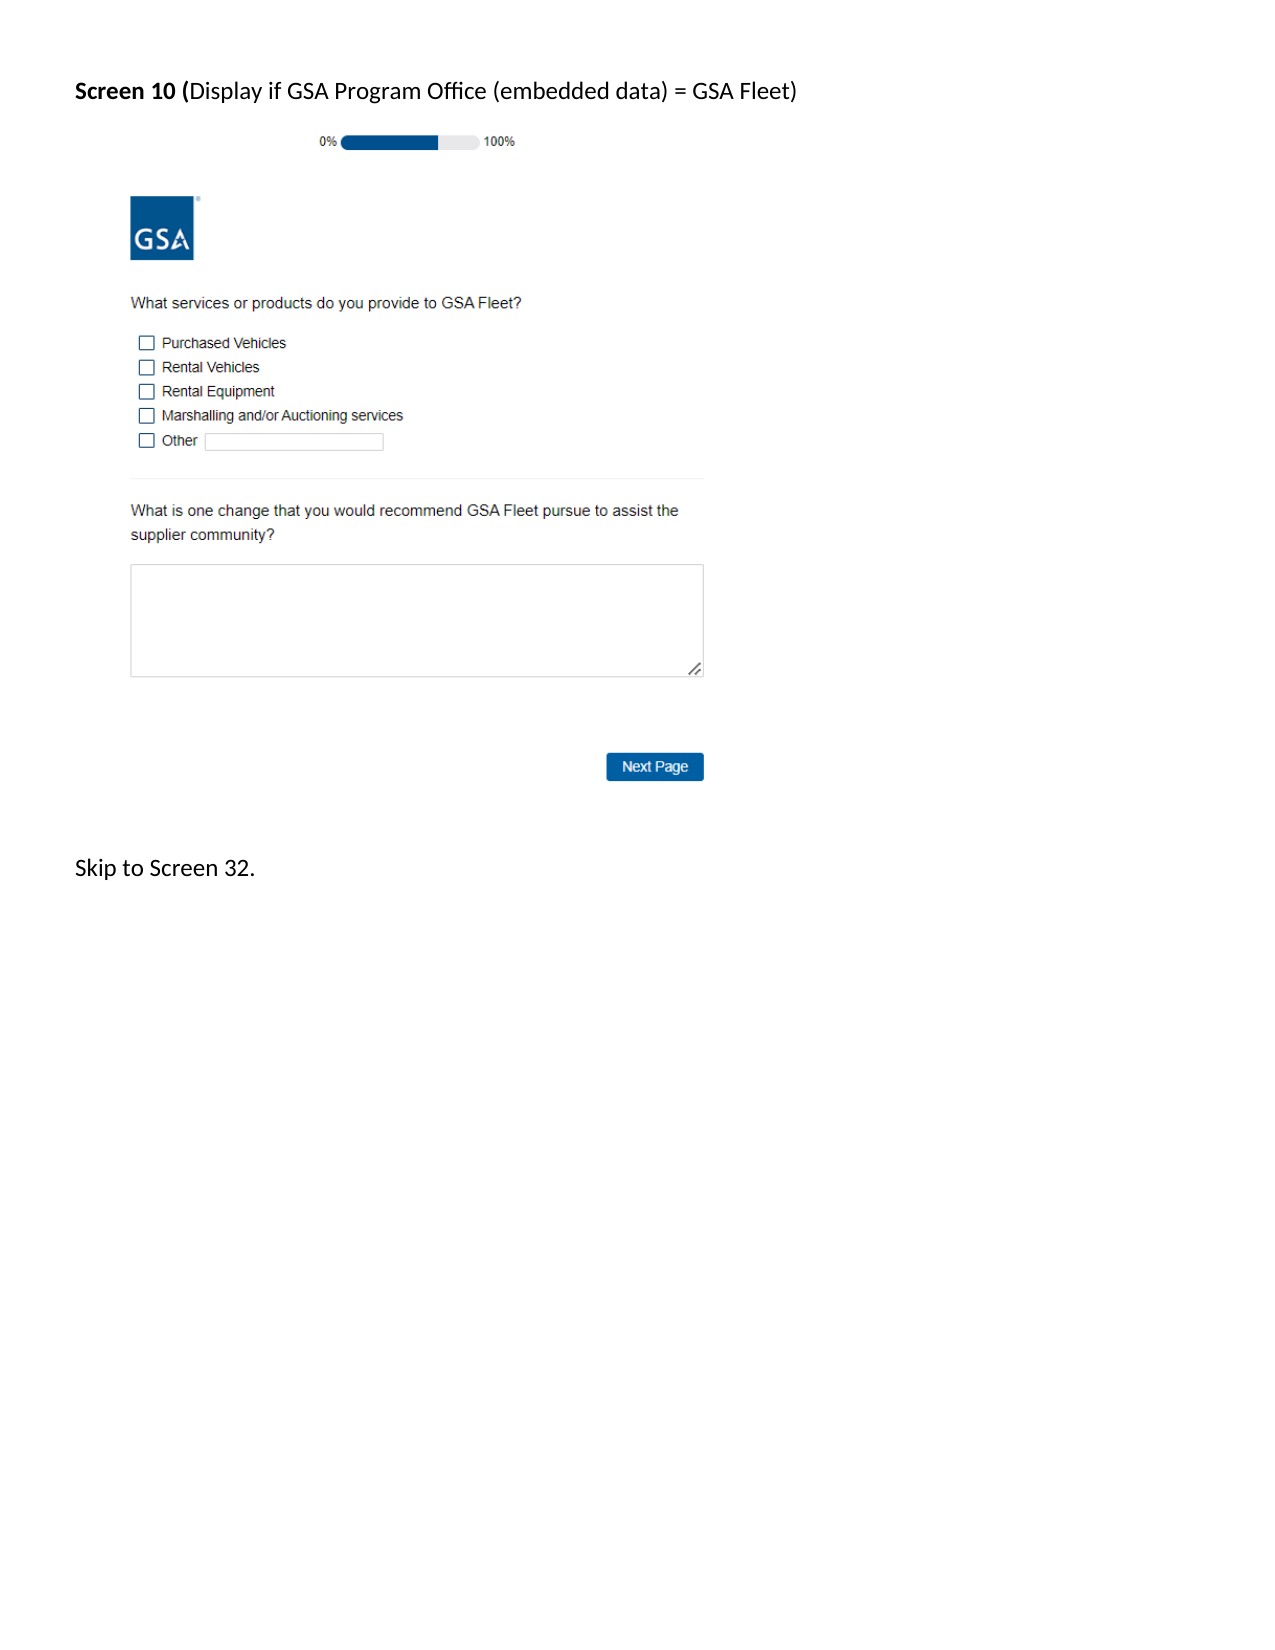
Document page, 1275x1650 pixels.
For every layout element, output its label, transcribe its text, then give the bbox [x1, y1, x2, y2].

text Skip to Screen 32. [75, 852, 1200, 883]
picture [75, 105, 752, 822]
